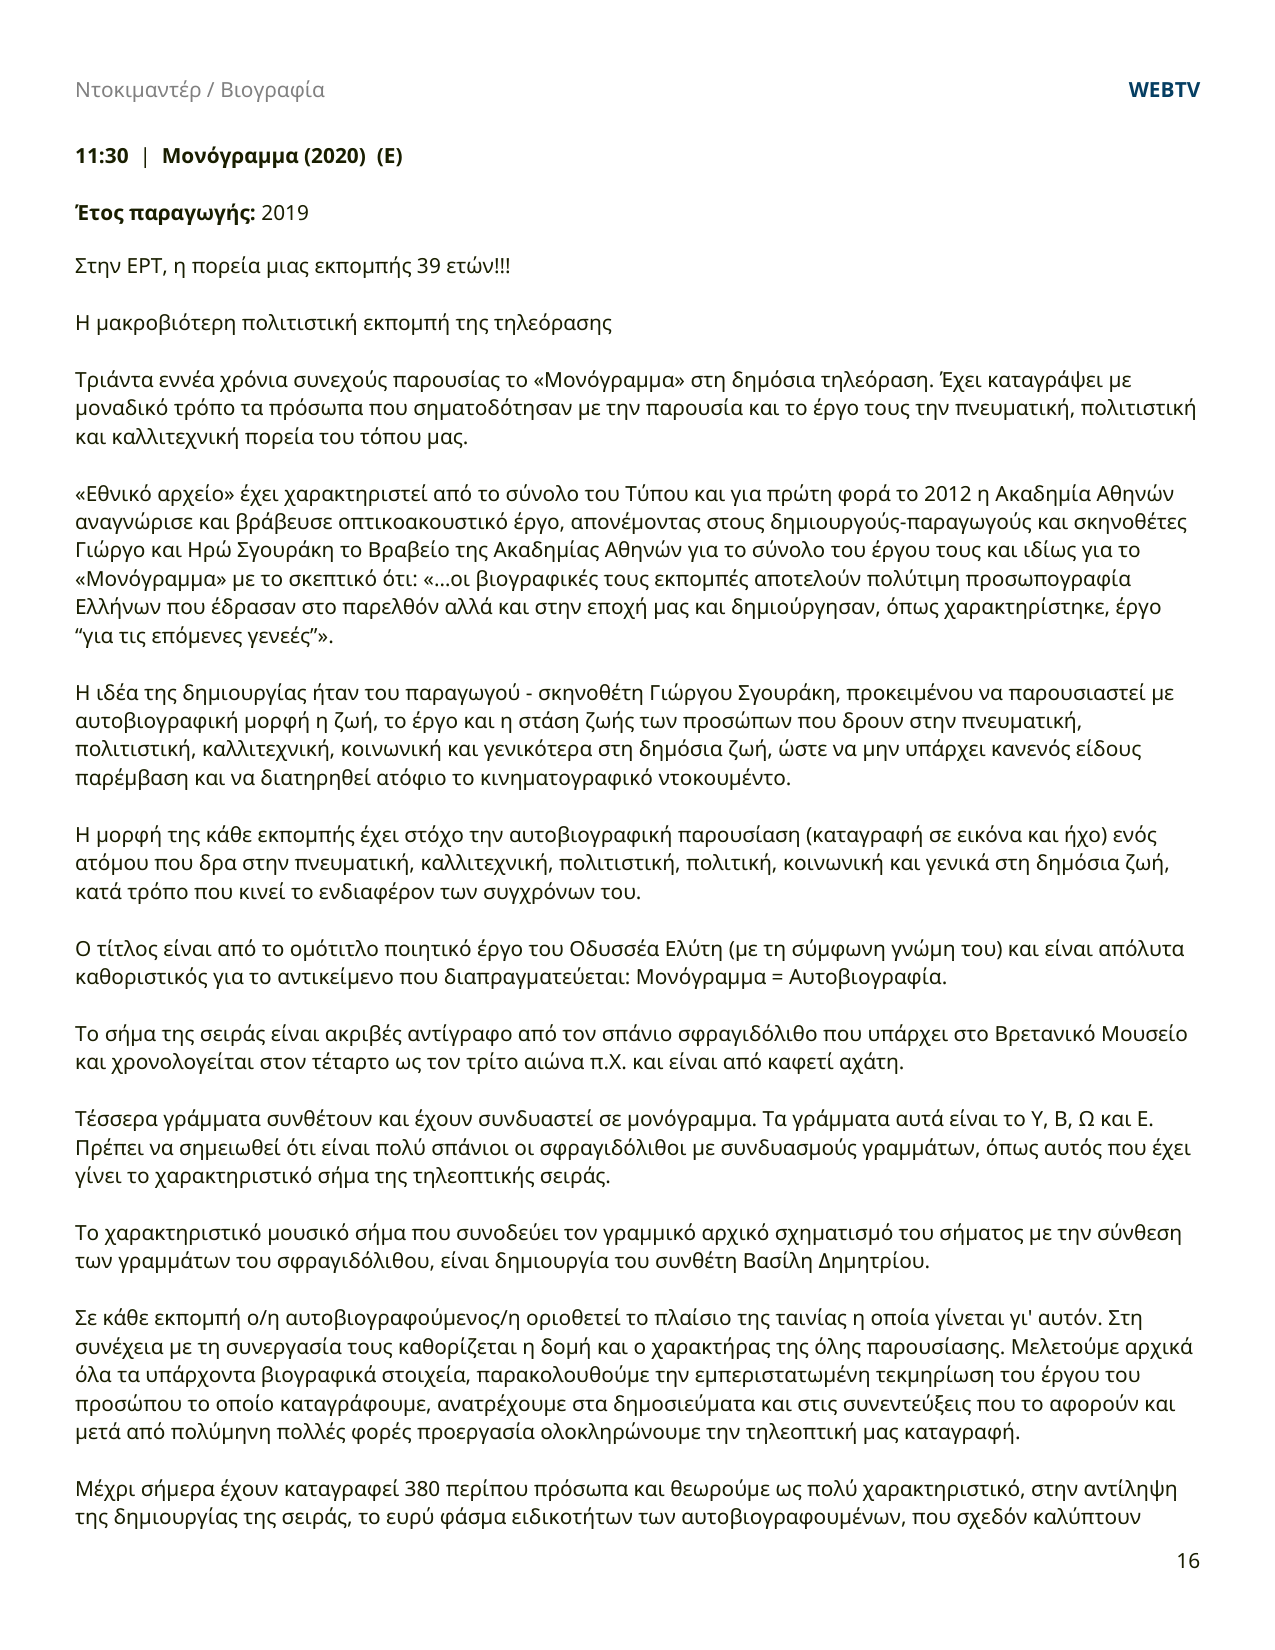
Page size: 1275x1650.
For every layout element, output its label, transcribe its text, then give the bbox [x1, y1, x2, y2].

table_header Ντοκιμαντέρ / Βιογραφία [75, 75, 637, 103]
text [75, 251, 1200, 1531]
table_header WEBTV [638, 75, 1200, 103]
text 11:30 | Μονόγραμμα (2020) (E) Έτος παραγωγής: 2019 [75, 103, 1200, 226]
